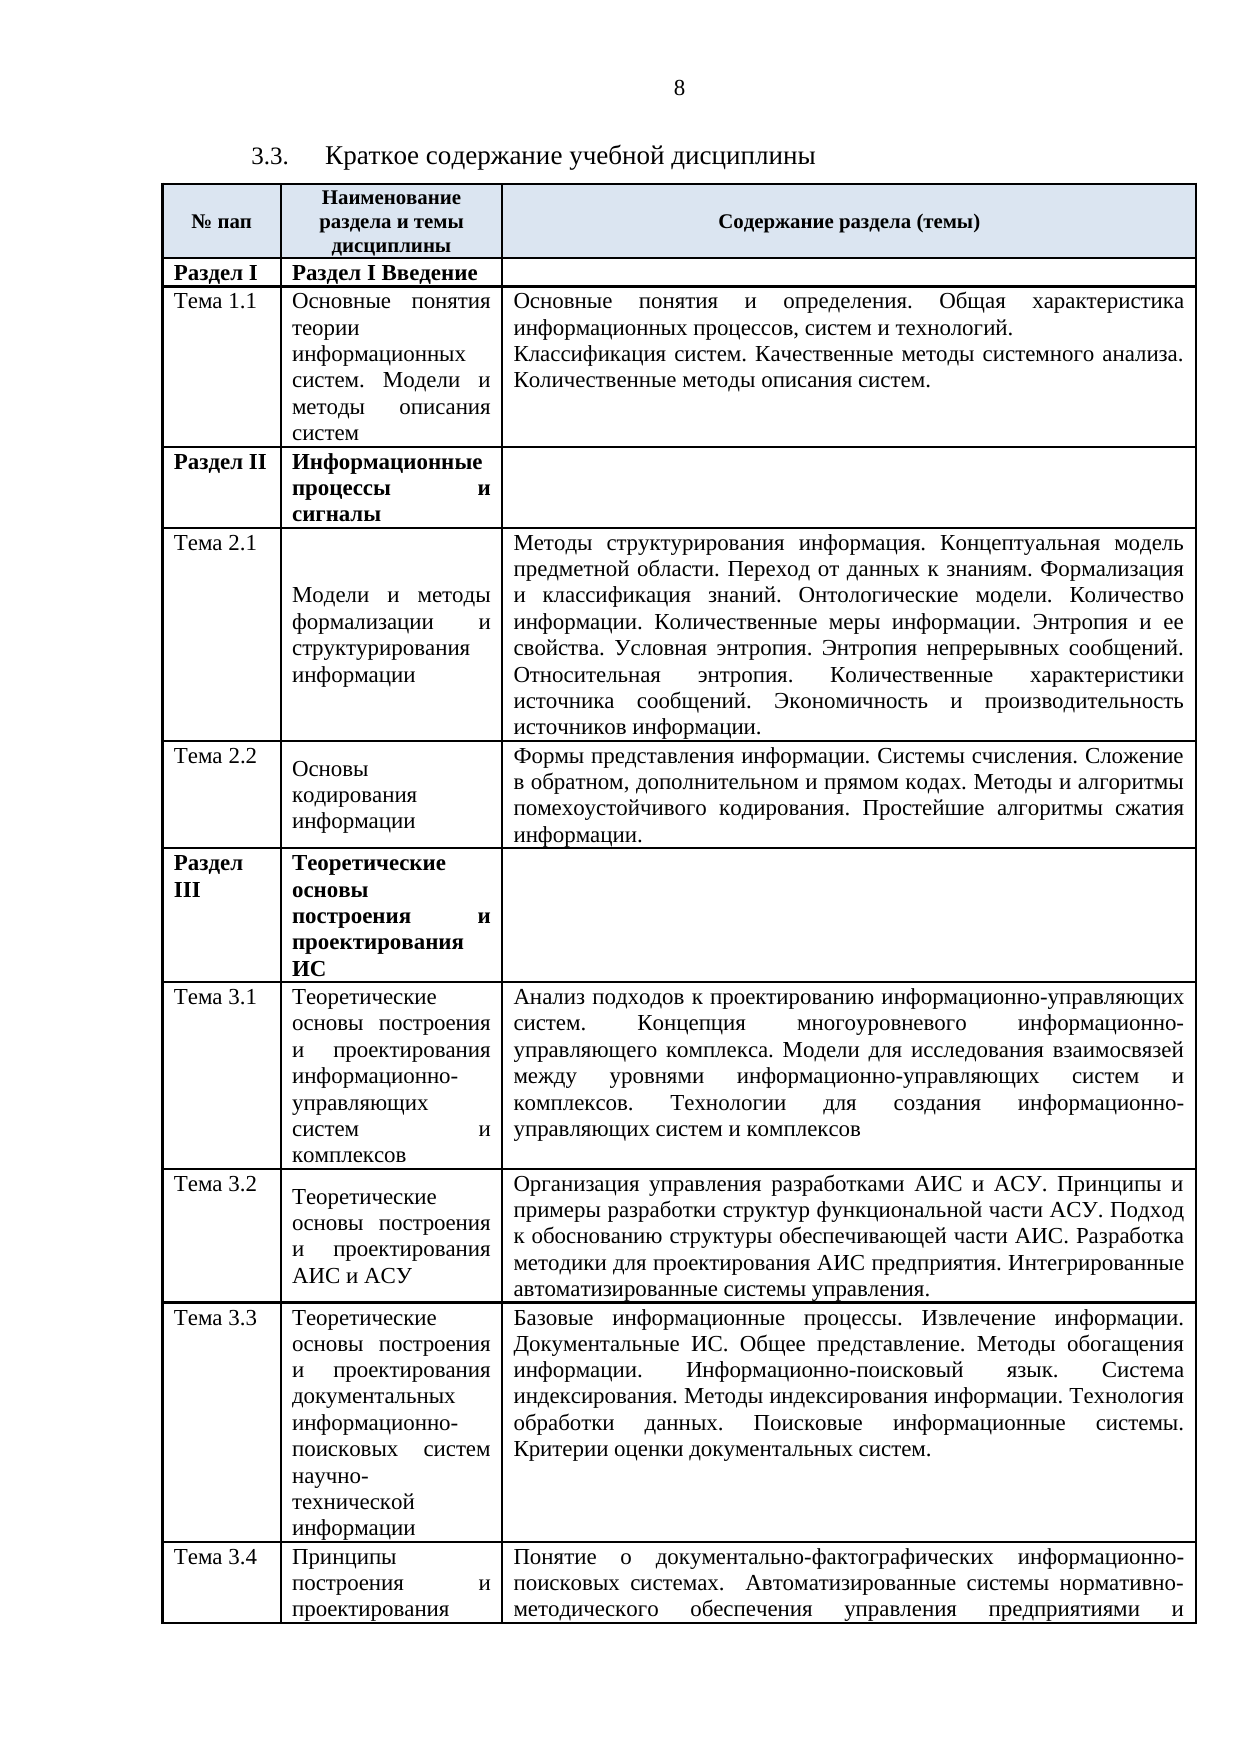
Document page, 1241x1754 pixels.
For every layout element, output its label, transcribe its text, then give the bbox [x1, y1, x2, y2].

table_cell Основы кодирования информации [282, 742, 501, 847]
table_cell Теоретические основы построения и проектирования документальных информационно-поисковых систем научно-технической информации [282, 1304, 501, 1541]
table_cell Тема 1.1 [164, 288, 280, 446]
table_cell Теоретические основы построения и проектирования ИС [282, 849, 501, 981]
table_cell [503, 1543, 1195, 1622]
table_cell Раздел II [164, 448, 280, 527]
table_cell Информационные процессы и сигналы [282, 448, 501, 527]
table_cell Тема 3.1 [164, 983, 280, 1168]
table_cell Базовые информационные процессы. Извлечение информации. Документальные ИС. Общее представление. Методы обогащения информации. Информационно-поисковый язык. Система индексирования. Методы индексирования информации. Технология обработки данных. Поисковые информационные системы. Критерии оценки документальных систем. [503, 1304, 1195, 1541]
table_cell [282, 1543, 501, 1622]
table_header Содержание раздела (темы) [503, 185, 1195, 257]
table_cell Раздел I [164, 259, 280, 285]
table_cell Формы представления информации. Системы счисления. Сложение в обратном, дополнительном и прямом кодах. Методы и алгоритмы помехоустойчивого кодирования. Простейшие алгоритмы сжатия информации. [503, 742, 1195, 847]
table_cell Раздел I Введение [282, 259, 501, 285]
table_header № пап [164, 185, 280, 257]
table_cell Основные понятия и определения. Общая характеристика информационных процессов, систем и технологий. Классификация систем. Качественные методы системного анализа. Количественные методы описания систем. [503, 288, 1195, 446]
table_header Наименование раздела и темы дисциплины [282, 185, 501, 257]
subtitle Краткое содержание учебной дисциплины [251, 139, 1181, 170]
table_cell Тема 3.2 [164, 1170, 280, 1301]
table_cell [503, 448, 1195, 527]
table_cell Организация управления разработками АИС и АСУ. Принципы и примеры разработки структур функциональной части АСУ. Подход к обоснованию структуры обеспечивающей части АИС. Разработка методики для проектирования АИС предприятия. Интегрированные автоматизированные системы управления. [503, 1170, 1195, 1301]
table_cell Основные понятия теории информационных систем. Модели и методы описания систем [282, 288, 501, 446]
table_cell Методы структурирования информация. Концептуальная модель предметной области. Переход от данных к знаниям. Формализация и классификация знаний. Онтологические модели. Количество информации. Количественные меры информации. Энтропия и ее свойства. Условная энтропия. Энтропия непрерывных сообщений. Относительная энтропия. Количественные характеристики источника сообщений. Экономичность и производительность источников информации. [503, 529, 1195, 740]
table_cell Теоретические основы построения и проектирования АИС и АСУ [282, 1170, 501, 1301]
table_cell Раздел III [164, 849, 280, 981]
table_cell [503, 849, 1195, 981]
table_cell Тема 2.1 [164, 529, 280, 740]
table_cell Тема 2.2 [164, 742, 280, 847]
table_cell Тема 3.4 [164, 1543, 280, 1622]
table_cell Тема 3.3 [164, 1304, 280, 1541]
table_cell Модели и методы формализации и структурирования информации [282, 529, 501, 740]
table_cell [503, 259, 1195, 285]
table_cell Теоретические основы построения и проектирования информационно-управляющих систем и комплексов [282, 983, 501, 1168]
table_cell Анализ подходов к проектированию информационно-управляющих систем. Концепция многоуровневого информационно-управляющего комплекса. Модели для исследования взаимосвязей между уровнями информационно-управляющих систем и комплексов. Технологии для создания информационно-управляющих систем и комплексов [503, 983, 1195, 1168]
